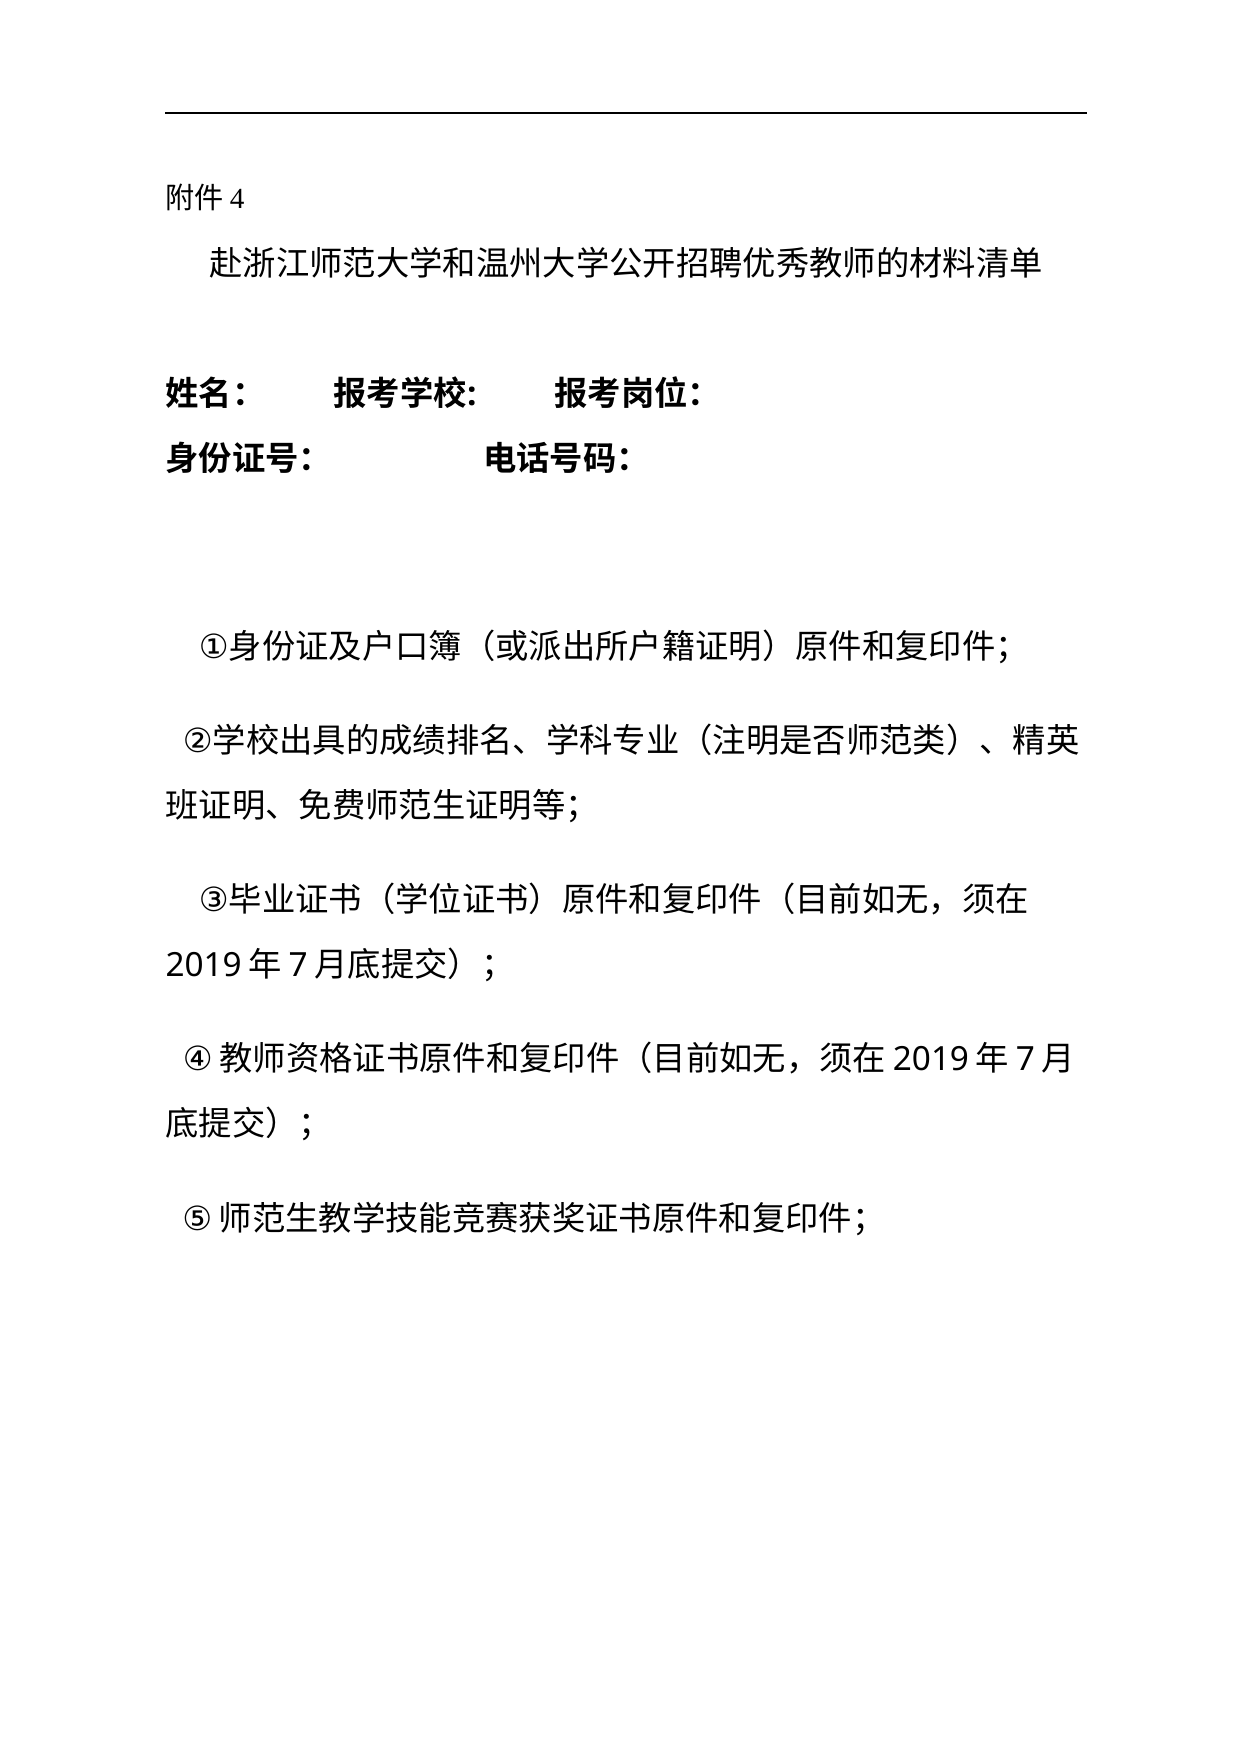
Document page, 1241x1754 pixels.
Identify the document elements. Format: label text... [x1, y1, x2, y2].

text 姓名： 报考学校: 报考岗位： [165, 358, 1087, 423]
text ⑤师范生教学技能竞赛获奖证书原件和复印件； [165, 1183, 1087, 1248]
text ①身份证及户口簿（或派出所户籍证明）原件和复印件； [165, 611, 1087, 676]
text 身份证号： 电话号码： [165, 423, 1087, 488]
text 赴浙江师范大学和温州大学公开招聘优秀教师的材料清单 [165, 228, 1087, 293]
text ③毕业证书（学位证书）原件和复印件（目前如无，须在2019年7月底提交）； [165, 865, 1087, 995]
text 附件4 [165, 163, 1087, 228]
text ②学校出具的成绩排名、学科专业（注明是否师范类）、精英班证明、免费师范生证明等； [165, 706, 1087, 836]
text ④教师资格证书原件和复印件（目前如无，须在2019年7月底提交）； [165, 1024, 1087, 1154]
